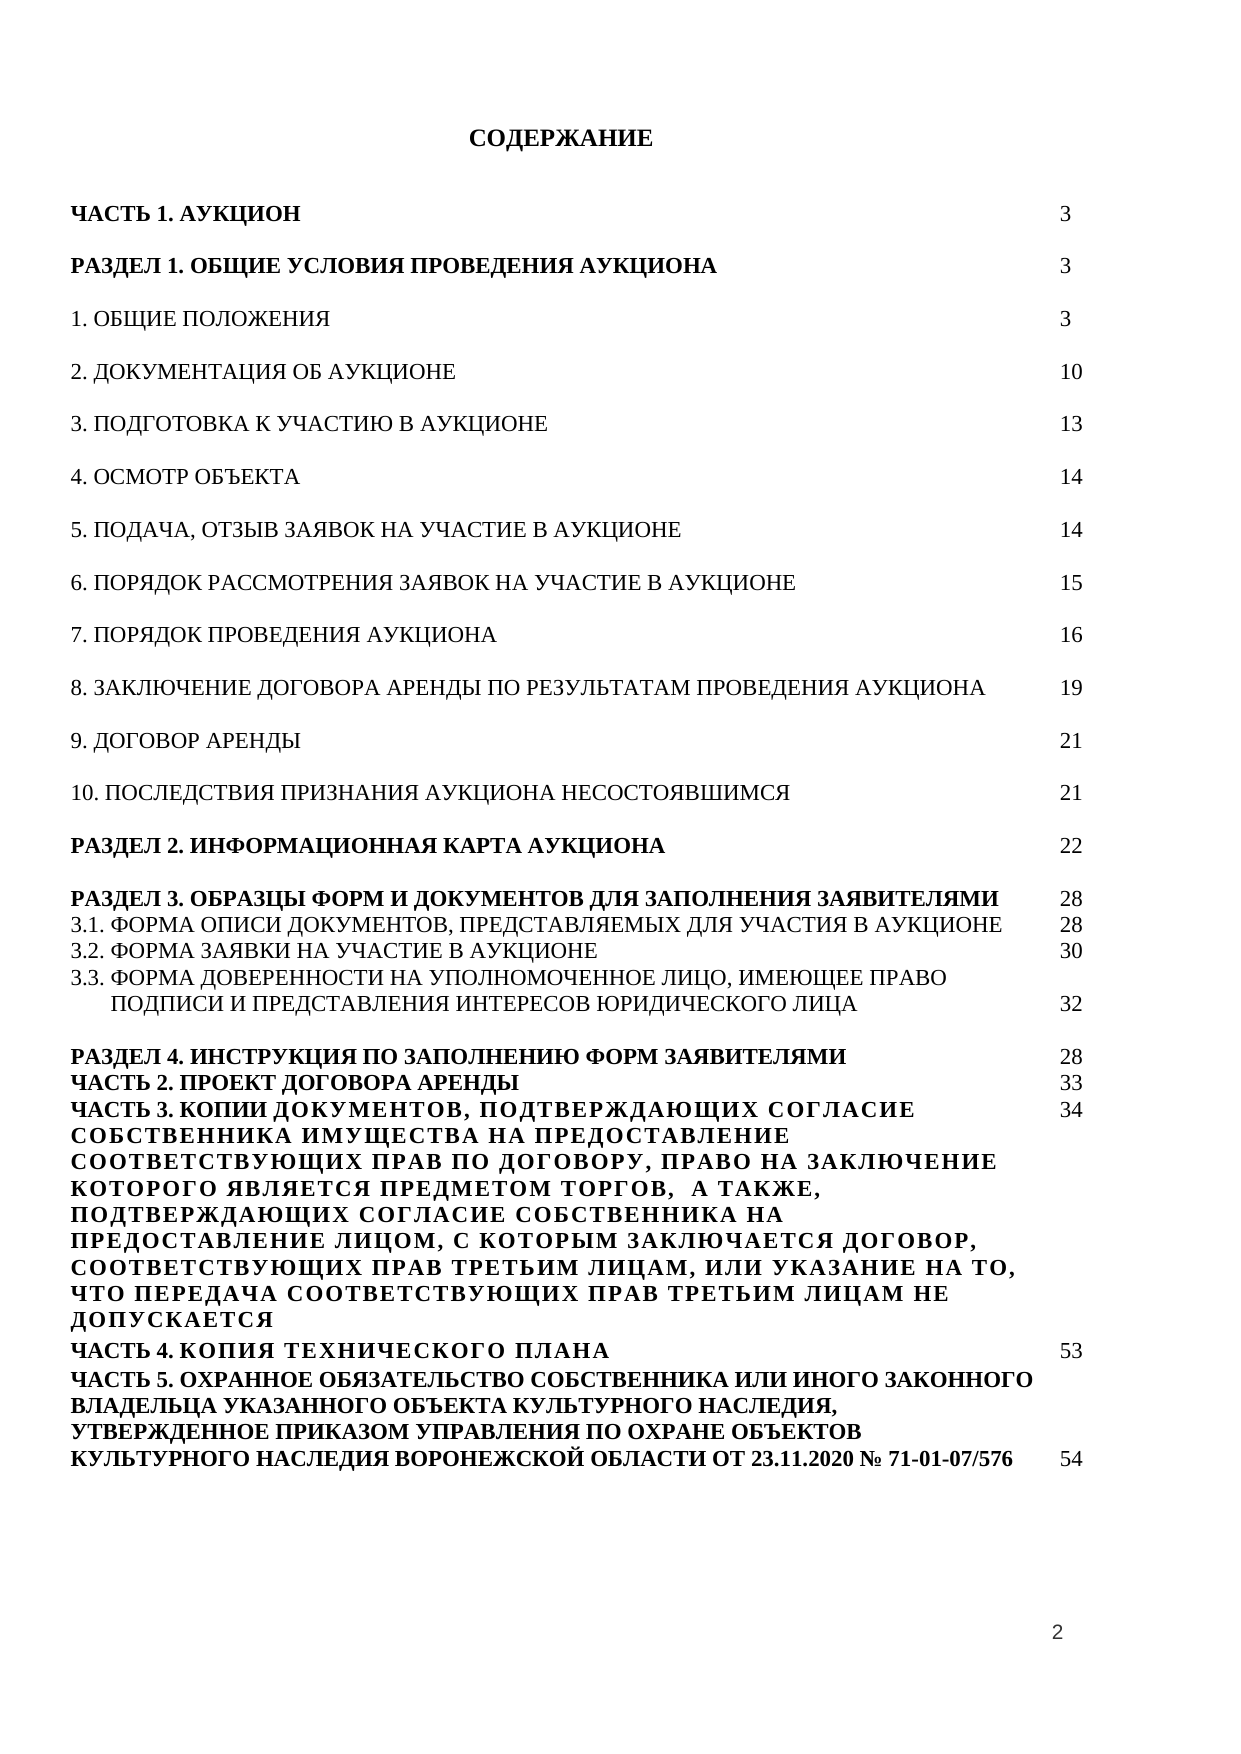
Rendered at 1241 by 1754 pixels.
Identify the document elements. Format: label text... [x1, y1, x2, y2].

table_cell 54 [1048, 1366, 1107, 1471]
table_cell 33 [1048, 1069, 1107, 1096]
table_cell РАЗДЕЛ 4. ИНСТРУКЦИЯ ПО ЗАПОЛНЕНИЮ ФОРМ ЗАЯВИТЕЛЯМИ [59, 1017, 1048, 1069]
table_cell 3.1. ФОРМА ОПИСИ ДОКУМЕНТОВ, ПРЕДСТАВЛЯЕМЫХ ДЛЯ УЧАСТИЯ В АУКЦИОНЕ [59, 911, 1048, 937]
table_cell 32 [1048, 964, 1107, 1017]
table_cell 28 [1048, 859, 1107, 911]
table_cell 5. ПОДАЧА, ОТЗЫВ ЗАЯВОК НА УЧАСТИЕ В АУКЦИОНЕ [59, 490, 1048, 542]
table_cell 7. ПОРЯДОК ПРОВЕДЕНИЯ АУКЦИОНА [59, 595, 1048, 648]
table_cell ЧАСТЬ 4. КОПИЯ ТЕХНИЧЕСКОГО ПЛАНА [59, 1337, 1048, 1366]
table_cell 3.3. ФОРМА ДОВЕРЕННОСТИ НА УПОЛНОМОЧЕННОЕ ЛИЦО, ИМЕЮЩЕЕ ПРАВО ПОДПИСИ И ПРЕДСТАВЛЕНИЯ ИНТЕРЕСОВ ЮРИДИЧЕСКОГО ЛИЦА [59, 964, 1048, 1017]
table_cell 3 [1048, 279, 1107, 331]
table_cell 3. ПОДГОТОВКА К УЧАСТИЮ В АУКЦИОНЕ [59, 384, 1048, 437]
table_cell 2. ДОКУМЕНТАЦИЯ ОБ АУКЦИОНЕ [59, 331, 1048, 384]
table_cell 16 [1048, 595, 1107, 648]
table_cell 6. ПОРЯДОК РАССМОТРЕНИЯ ЗАЯВОК НА УЧАСТИЕ В АУКЦИОНЕ [59, 542, 1048, 595]
table_cell 8. ЗАКЛЮЧЕНИЕ ДОГОВОРА АРЕНДЫ ПО РЕЗУЛЬТАТАМ ПРОВЕДЕНИЯ АУКЦИОНА 9. ДОГОВОР АРЕНДЫ 10. ПОСЛЕДСТВИЯ ПРИЗНАНИЯ АУКЦИОНА НЕСОСТОЯВШИМСЯ [59, 648, 1048, 806]
table_header 3 [1048, 200, 1107, 226]
table_cell 28 [1048, 1017, 1107, 1069]
table_cell ЧАСТЬ 2. ПРОЕКТ ДОГОВОРА АРЕНДЫ [59, 1069, 1048, 1096]
table_cell 30 [1048, 938, 1107, 964]
table_cell 19 21 21 [1048, 648, 1107, 806]
table_cell 3 [1048, 226, 1107, 279]
table_cell 22 [1048, 806, 1107, 858]
table_cell 4. ОСМОТР ОБЪЕКТА [59, 437, 1048, 489]
text СОДЕРЖАНИЕ [59, 123, 1063, 151]
table_cell 14 [1048, 437, 1107, 489]
table_cell РАЗДЕЛ 3. ОБРАЗЦЫ ФОРМ И ДОКУМЕНТОВ ДЛЯ ЗАПОЛНЕНИЯ ЗАЯВИТЕЛЯМИ [59, 859, 1048, 911]
table_cell 14 [1048, 490, 1107, 542]
table_cell 13 [1048, 384, 1107, 437]
table_cell РАЗДЕЛ 2. ИНФОРМАЦИОННАЯ КАРТА АУКЦИОНА [59, 806, 1048, 858]
table_cell ЧАСТЬ 3. КОПИИ ДОКУМЕНТОВ, ПОДТВЕРЖДАЮЩИХ СОГЛАСИЕ СОБСТВЕННИКА ИМУЩЕСТВА НА ПРЕДОСТАВЛЕНИЕ СООТВЕТСТВУЮЩИХ ПРАВ ПО ДОГОВОРУ, ПРАВО НА ЗАКЛЮЧЕНИЕ КОТОРОГО ЯВЛЯЕТСЯ ПРЕДМЕТОМ ТОРГОВ, А ТАКЖЕ, ПОДТВЕРЖДАЮЩИХ СОГЛАСИЕ СОБСТВЕННИКА НА ПРЕДОСТАВЛЕНИЕ ЛИЦОМ, С КОТОРЫМ ЗАКЛЮЧАЕТСЯ ДОГОВОР, СООТВЕТСТВУЮЩИХ ПРАВ ТРЕТЬИМ ЛИЦАМ, ИЛИ УКАЗАНИЕ НА ТО, ЧТО ПЕРЕДАЧА СООТВЕТСТВУЮЩИХ ПРАВ ТРЕТЬИМ ЛИЦАМ НЕ ДОПУСКАЕТСЯ [59, 1096, 1048, 1337]
table_cell 34 [1048, 1096, 1107, 1337]
table_cell 1. ОБЩИЕ ПОЛОЖЕНИЯ [59, 279, 1048, 331]
table_cell РАЗДЕЛ 1. ОБЩИЕ УСЛОВИЯ ПРОВЕДЕНИЯ АУКЦИОНА [59, 226, 1048, 279]
table_cell 53 [1048, 1337, 1107, 1366]
table_cell 28 [1048, 911, 1107, 937]
table_cell 3.2. ФОРМА ЗАЯВКИ НА УЧАСТИЕ В АУКЦИОНЕ [59, 938, 1048, 964]
table_cell 10 [1048, 331, 1107, 384]
table_cell 15 [1048, 542, 1107, 595]
table_cell ЧАСТЬ 5. ОХРАННОЕ ОБЯЗАТЕЛЬСТВО СОБСТВЕННИКА ИЛИ ИНОГО ЗАКОННОГО ВЛАДЕЛЬЦА УКАЗАННОГО ОБЪЕКТА КУЛЬТУРНОГО НАСЛЕДИЯ, УТВЕРЖДЕННОЕ ПРИКАЗОМ УПРАВЛЕНИЯ ПО ОХРАНЕ ОБЪЕКТОВ КУЛЬТУРНОГО НАСЛЕДИЯ ВОРОНЕЖСКОЙ ОБЛАСТИ ОТ 23.11.2020 № 71-01-07/576 [59, 1366, 1048, 1471]
table_header ЧАСТЬ 1. АУКЦИОН [59, 200, 1048, 226]
